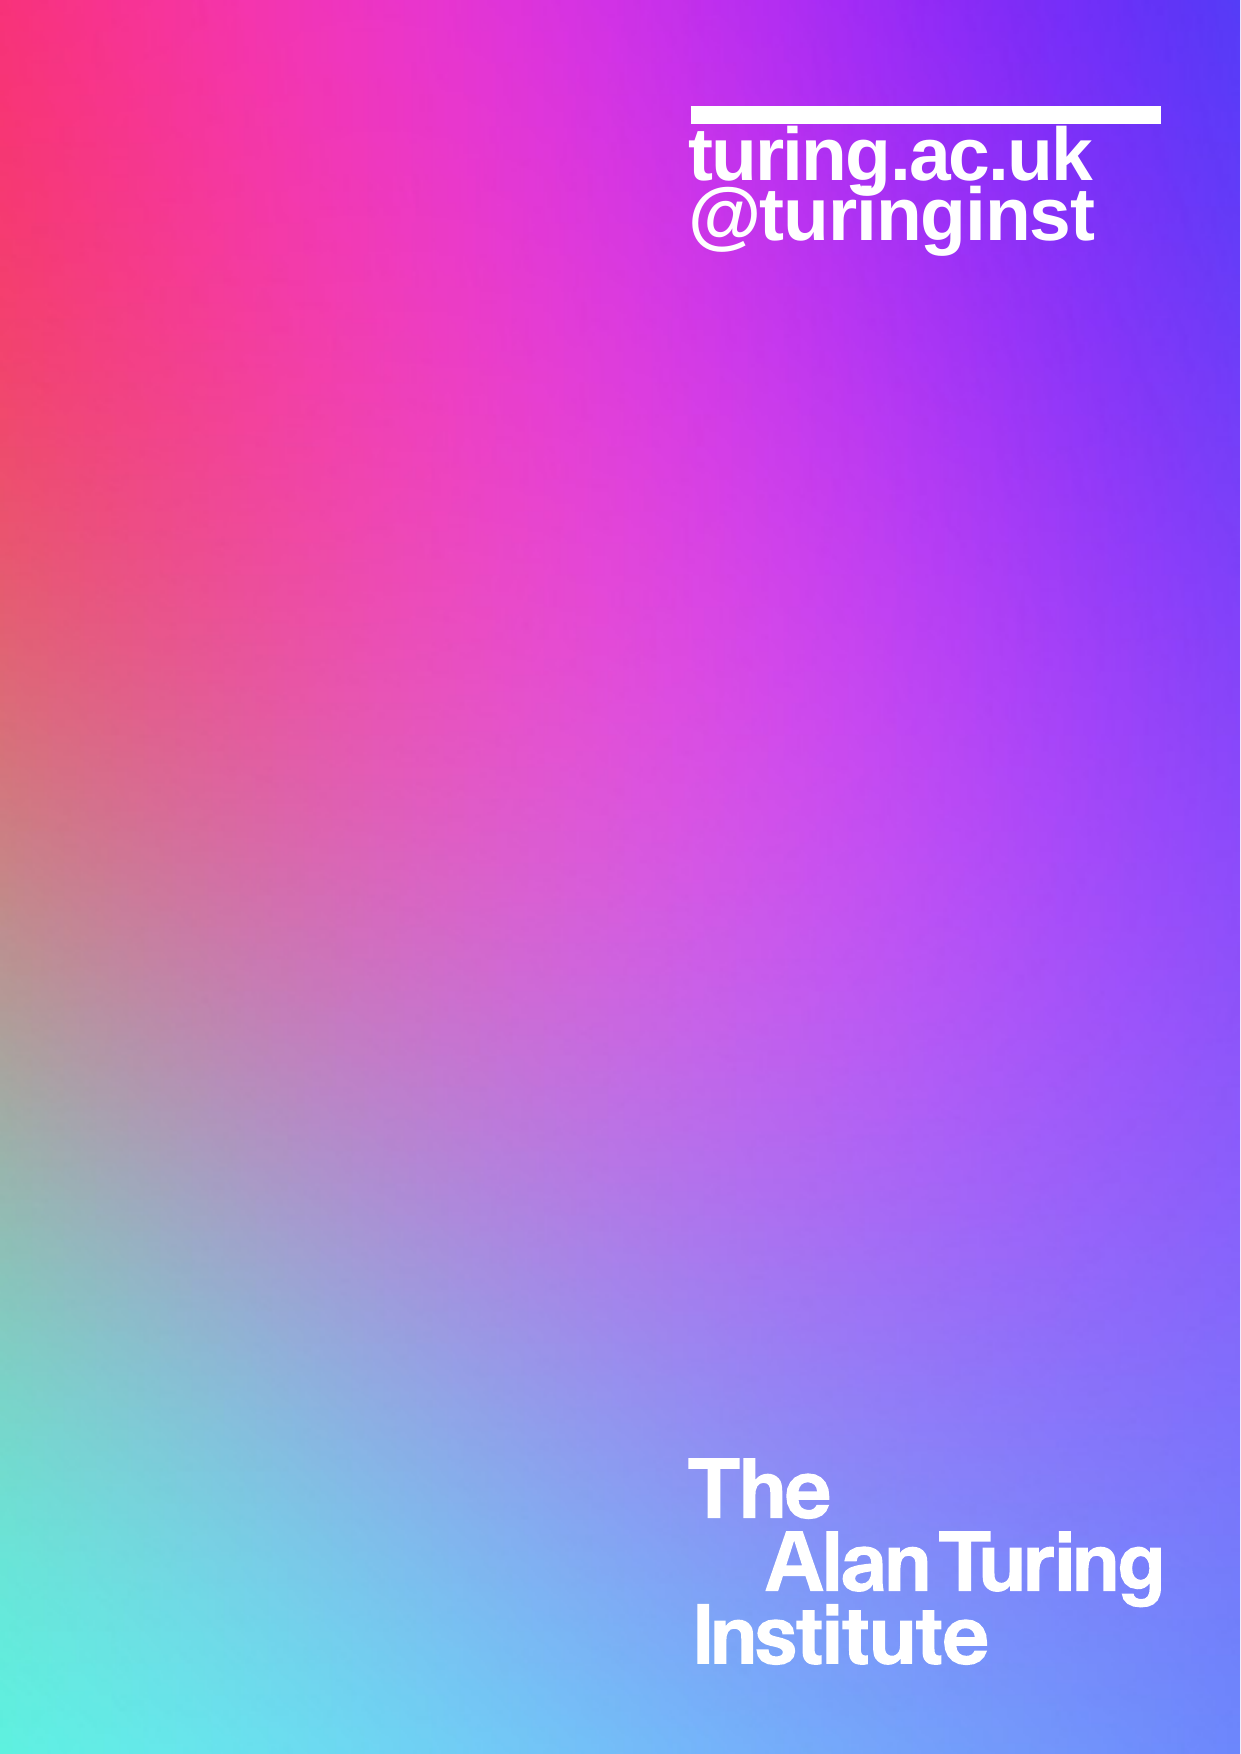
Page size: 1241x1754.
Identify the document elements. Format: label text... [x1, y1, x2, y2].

picture [0, 0, 1241, 1754]
text turing.ac.uk @turinginst [688, 130, 1116, 256]
